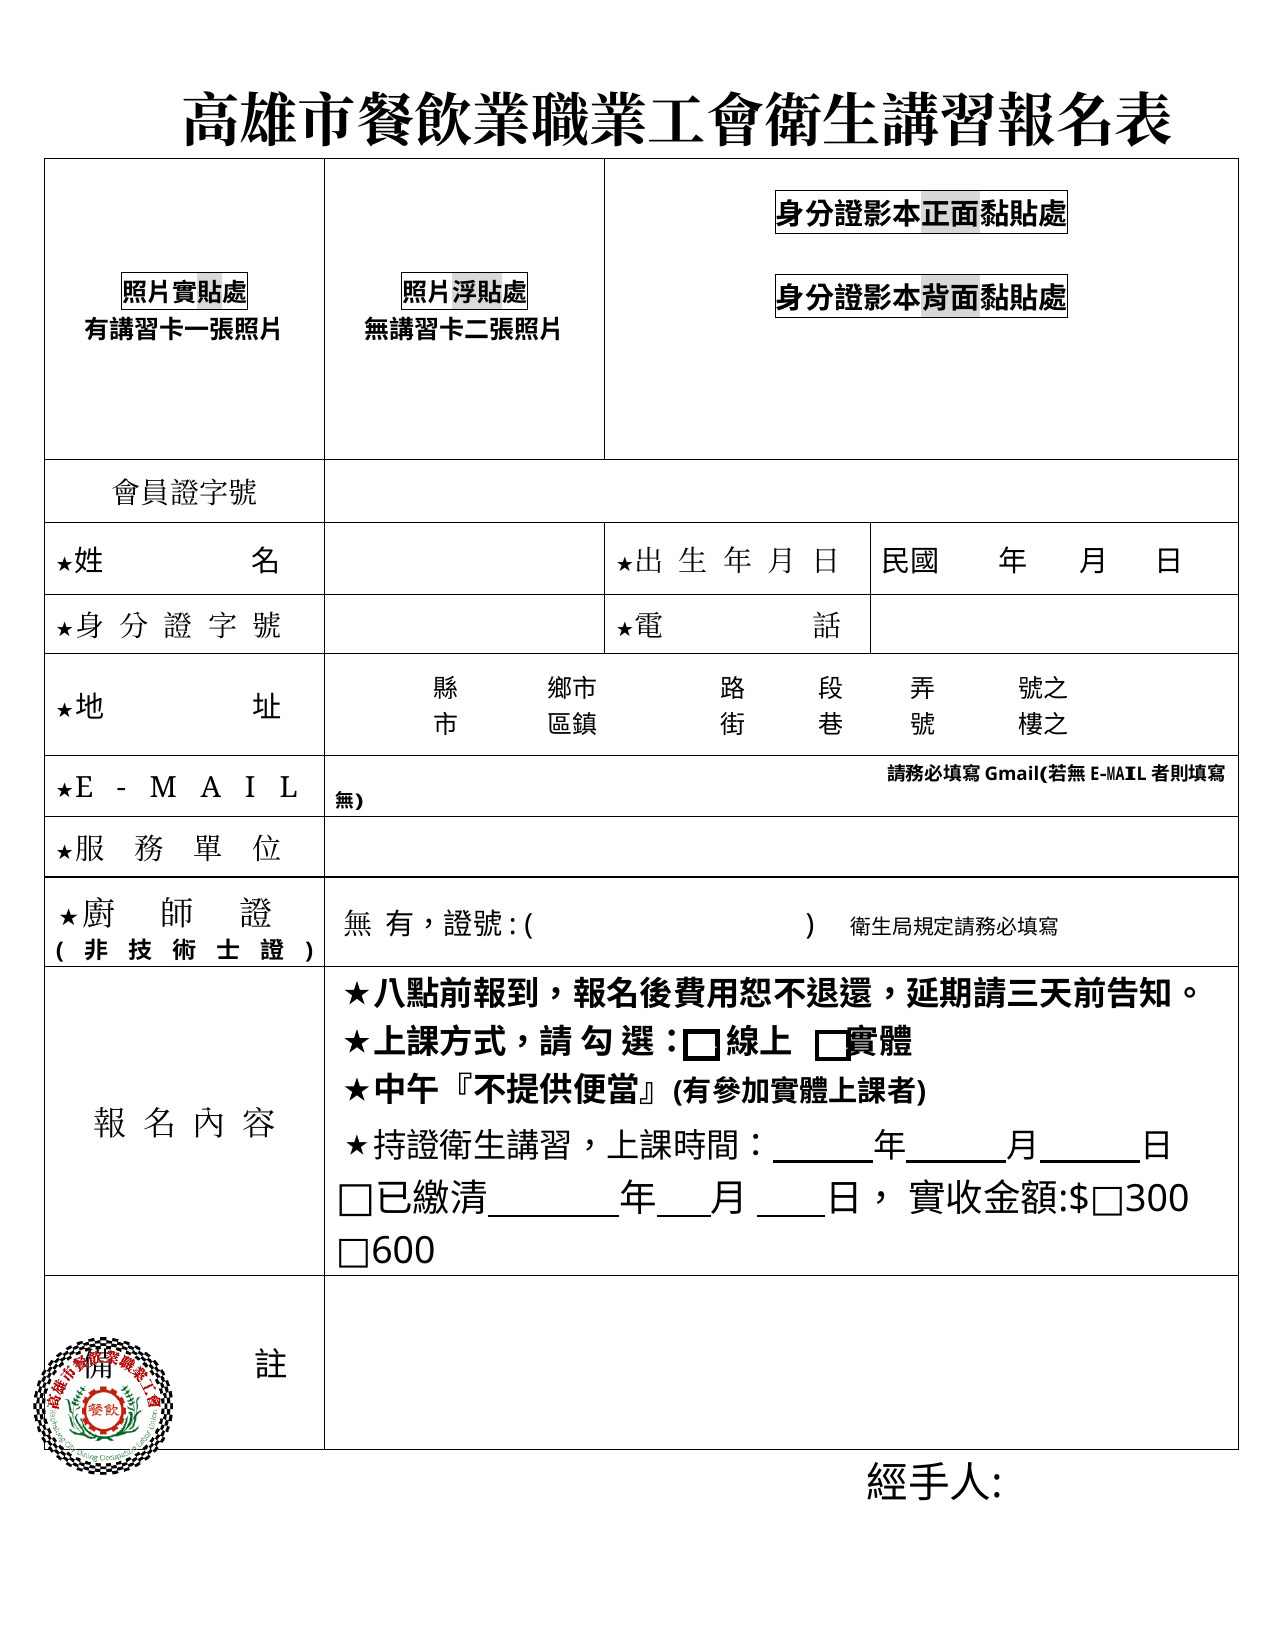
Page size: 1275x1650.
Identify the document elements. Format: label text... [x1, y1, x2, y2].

table_cell ★E-MAIL [45, 756, 324, 816]
table_cell [325, 460, 1238, 522]
table_cell 請務必填寫Gmail(若無 E-MAIL 者則填寫無) [325, 756, 1238, 816]
table_cell [325, 817, 1238, 876]
table_cell 民國 年 月 日 [871, 523, 1238, 594]
table_cell 會員證字號 [45, 460, 324, 522]
table_cell ★服務單位 [45, 817, 324, 876]
table_header 照片實貼處 有講習卡一張照片 [45, 159, 324, 459]
table_cell ★身分證字號 [45, 595, 324, 653]
table_cell 無 有，證號 : ( ) 衛生局規定請務必填寫 [325, 878, 1238, 966]
picture [33, 1337, 173, 1475]
table_cell [325, 523, 604, 594]
table_cell [871, 595, 1238, 653]
table_cell ★廚 師 證 (非技術士證) [45, 878, 324, 966]
table_cell 報 名 內 容 [45, 967, 324, 1275]
table_cell [325, 1276, 1238, 1448]
table_cell ★地址 [45, 654, 324, 755]
text 經手人: [44, 1450, 1226, 1510]
table_cell ★電話 [605, 595, 870, 653]
table_header 身分證影本正面黏貼處 身分證影本背面黏貼處 [605, 159, 1238, 459]
table_cell 備註 [45, 1276, 324, 1448]
table_cell [325, 595, 604, 653]
table_cell ★出生年月日 [605, 523, 870, 594]
table_header 照片浮貼處 無講習卡二張照片 [325, 159, 604, 459]
table_cell 八點前報到，報名後費用恕不退還，延期請三天前告知。 上課方式，請 勾 選： 線上 實體 中午『不提供便當』(有參加實體上課者) 持證衛生講習，上課時間： 年 月 日 □已繳清 年 月 日， 實收金額:$□300 □600 [325, 967, 1238, 1275]
table_cell 縣 鄉市 路 段 弄 號之 市 區鎮 街 巷 號 樓之 [325, 654, 1238, 755]
table_cell ★姓名 [45, 523, 324, 594]
